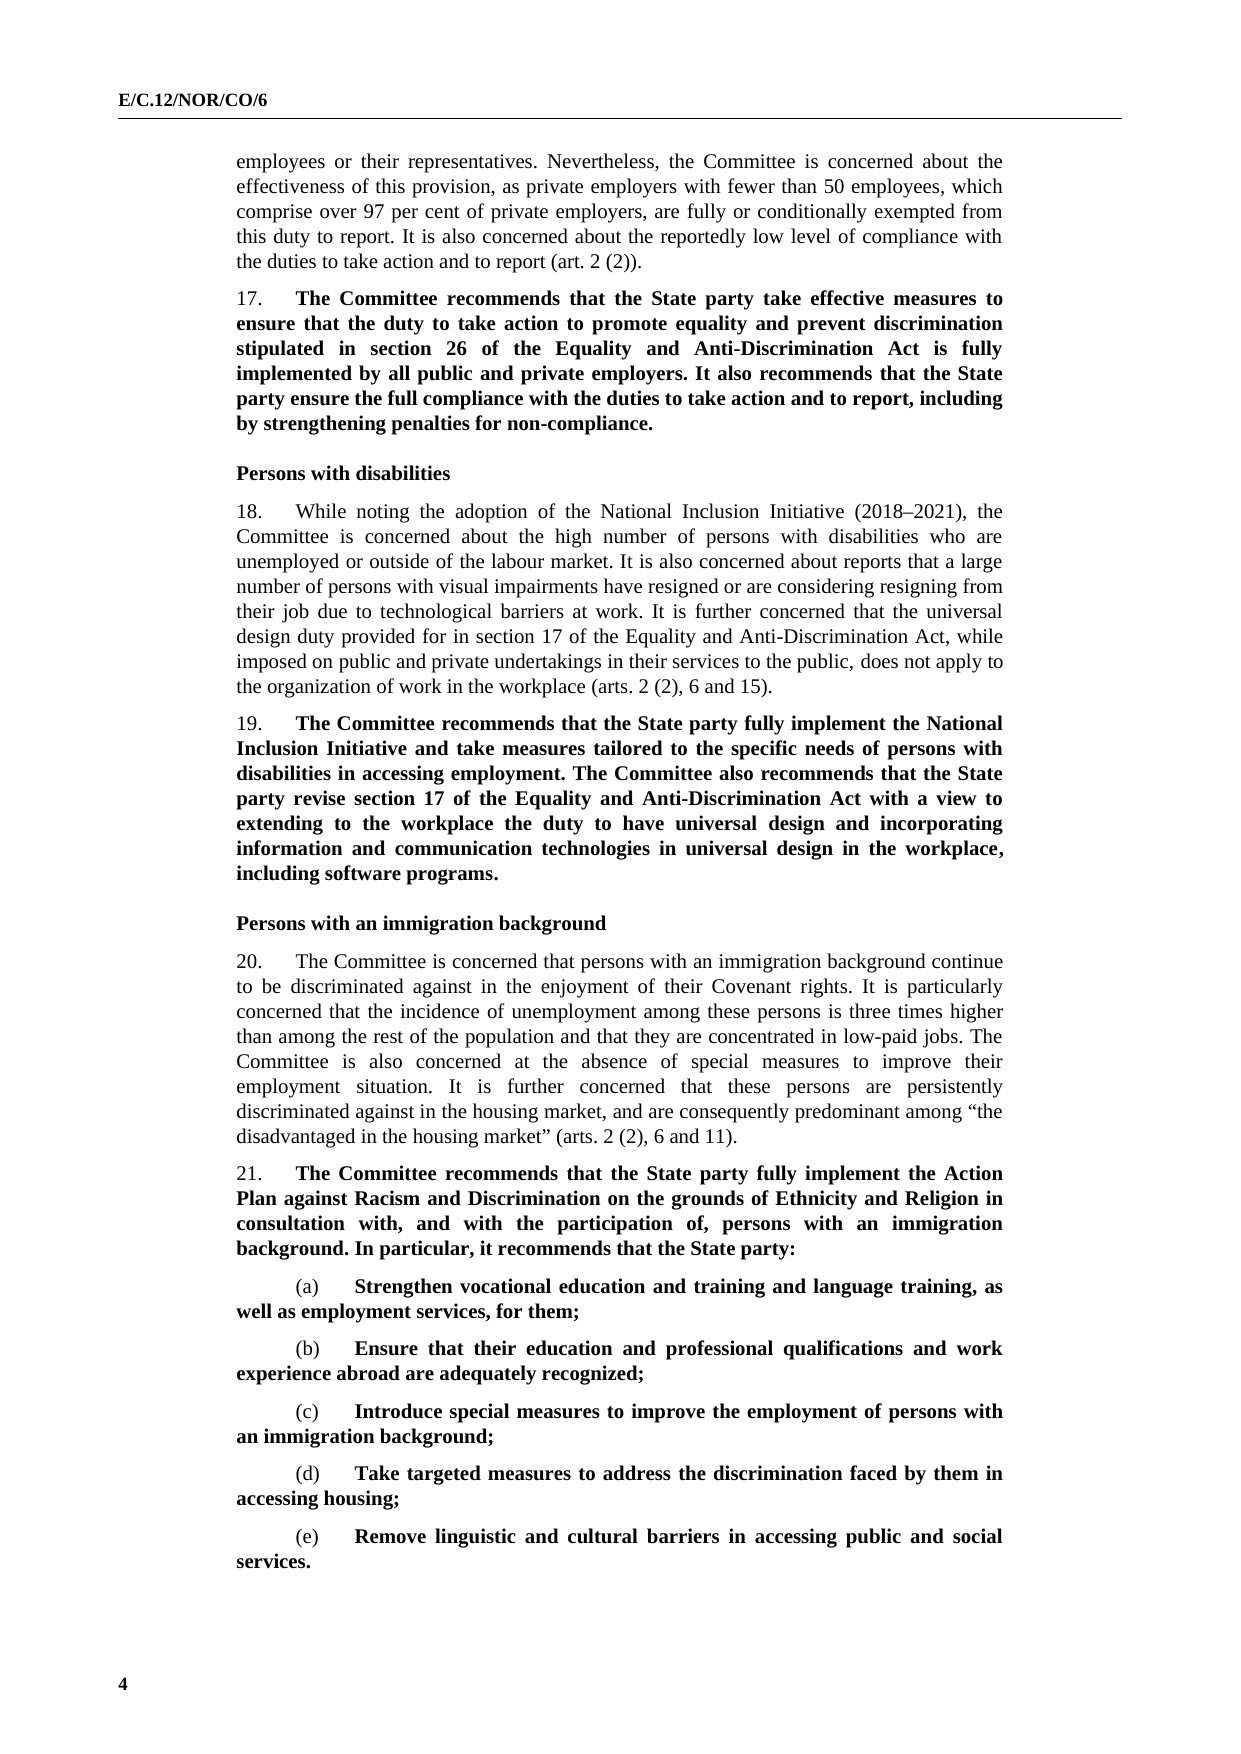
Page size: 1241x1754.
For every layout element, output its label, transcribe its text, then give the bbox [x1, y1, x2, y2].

text (b) Ensure that their education and professional qualifications and work experience abroad are adequately recognized; [236, 1335, 1004, 1385]
text (e) Remove linguistic and cultural barriers in accessing public and social services. [236, 1523, 1004, 1573]
text (a) Strengthen vocational education and training and language training, as well as employment services, for them; [236, 1273, 1004, 1323]
text (c) Introduce special measures to improve the employment of persons with an immigration background; [236, 1398, 1004, 1448]
text Persons with disabilities [118, 460, 1004, 485]
text 18. While noting the adoption of the National Inclusion Initiative (2018–2021), the Committee is concerned about the high number of persons with disabilities who are unemployed or outside of the labour market. It is also concerned about reports that a large number of persons with visual impairments have resigned or are considering resigning from their job due to technological barriers at work. It is further concerned that the universal design duty provided for in section 17 of the Equality and Anti-Discrimination Act, while imposed on public and private undertakings in their services to the public, does not apply to the organization of work in the workplace (arts. 2 (2), 6 and 15). [236, 498, 1004, 698]
text 20. The Committee is concerned that persons with an immigration background continue to be discriminated against in the enjoyment of their Covenant rights. It is particularly concerned that the incidence of unemployment among these persons is three times higher than among the rest of the population and that they are concentrated in low-paid jobs. The Committee is also concerned at the absence of special measures to improve their employment situation. It is further concerned that these persons are persistently discriminated against in the housing market, and are consequently predominant among “the disadvantaged in the housing market” (arts. 2 (2), 6 and 11). [236, 948, 1004, 1148]
text 21. The Committee recommends that the State party fully implement the Action Plan against Racism and Discrimination on the grounds of Ethnicity and Religion in consultation with, and with the participation of, persons with an immigration background. In particular, it recommends that the State party: [236, 1160, 1004, 1260]
text 19. The Committee recommends that the State party fully implement the National Inclusion Initiative and take measures tailored to the specific needs of persons with disabilities in accessing employment. The Committee also recommends that the State party revise section 17 of the Equality and Anti-Discrimination Act with a view to extending to the workplace the duty to have universal design and incorporating information and communication technologies in universal design in the workplace, including software programs. [236, 710, 1004, 885]
text Persons with an immigration background [118, 910, 1004, 935]
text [236, 148, 1004, 273]
text 17. The Committee recommends that the State party take effective measures to ensure that the duty to take action to promote equality and prevent discrimination stipulated in section 26 of the Equality and Anti-Discrimination Act is fully implemented by all public and private employers. It also recommends that the State party ensure the full compliance with the duties to take action and to report, including by strengthening penalties for non-compliance. [236, 285, 1004, 435]
text (d) Take targeted measures to address the discrimination faced by them in accessing housing; [236, 1460, 1004, 1510]
